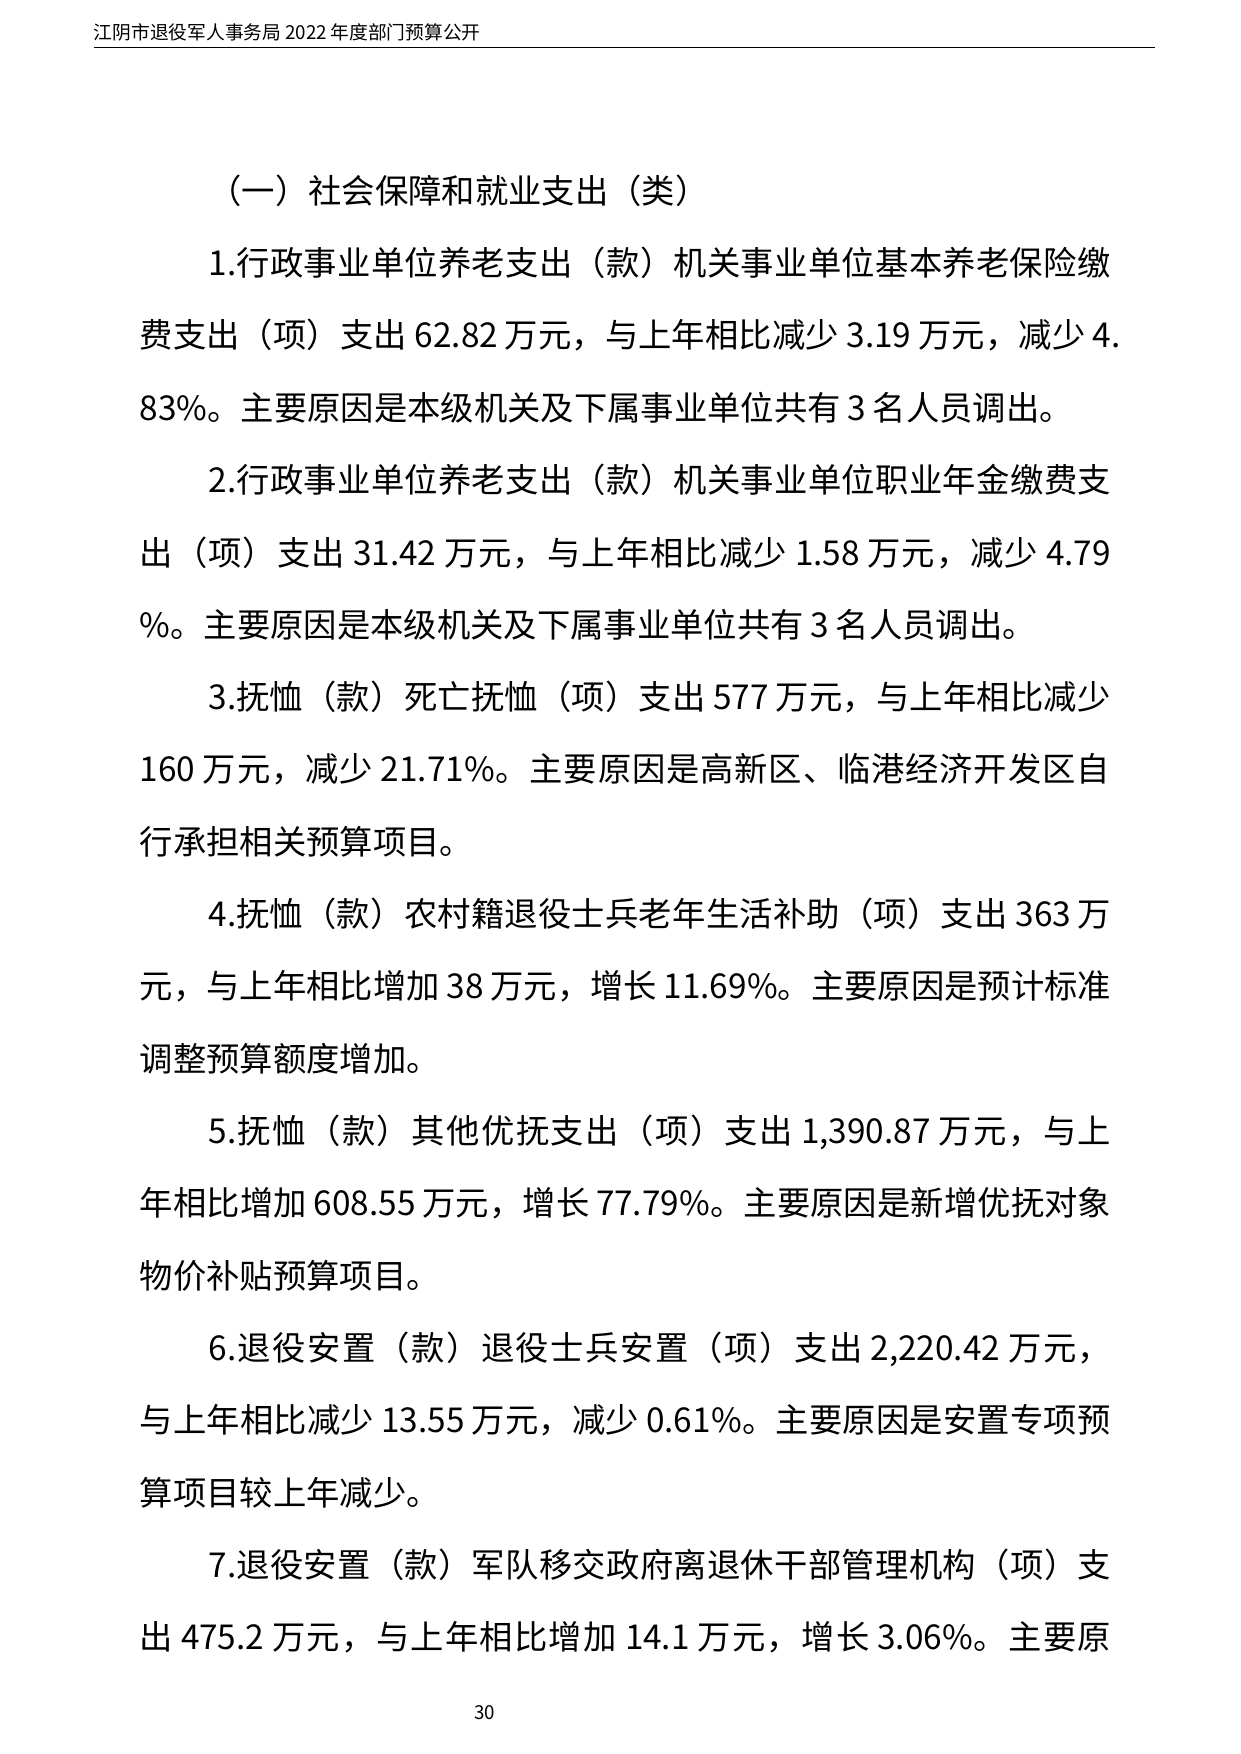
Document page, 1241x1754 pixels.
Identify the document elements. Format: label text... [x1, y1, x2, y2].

text 2.行政事业单位养老支出（款）机关事业单位职业年金缴费支出（项）支出31.42万元，与上年相比减少1.58万元，减少4.79%。主要原因是本级机关及下属事业单位共有3名人员调出。 [139, 454, 1111, 647]
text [139, 1539, 1111, 1659]
text 3.抚恤（款）死亡抚恤（项）支出577万元，与上年相比减少160万元，减少21.71%。主要原因是高新区、临港经济开发区自行承担相关预算项目。 [139, 671, 1111, 864]
text （一）社会保障和就业支出（类） [139, 164, 1111, 213]
text 1.行政事业单位养老支出（款）机关事业单位基本养老保险缴费支出（项）支出62.82万元，与上年相比减少3.19万元，减少4.83%。主要原因是本级机关及下属事业单位共有3名人员调出。 [139, 237, 1111, 430]
text 6.退役安置（款）退役士兵安置（项）支出2,220.42万元，与上年相比减少13.55万元，减少0.61%。主要原因是安置专项预算项目较上年减少。 [139, 1322, 1111, 1515]
text 4.抚恤（款）农村籍退役士兵老年生活补助（项）支出363万元，与上年相比增加38万元，增长11.69%。主要原因是预计标准调整预算额度增加。 [139, 888, 1111, 1081]
text 5.抚恤（款）其他优抚支出（项）支出1,390.87万元，与上年相比增加608.55万元，增长77.79%。主要原因是新增优抚对象物价补贴预算项目。 [139, 1105, 1111, 1298]
